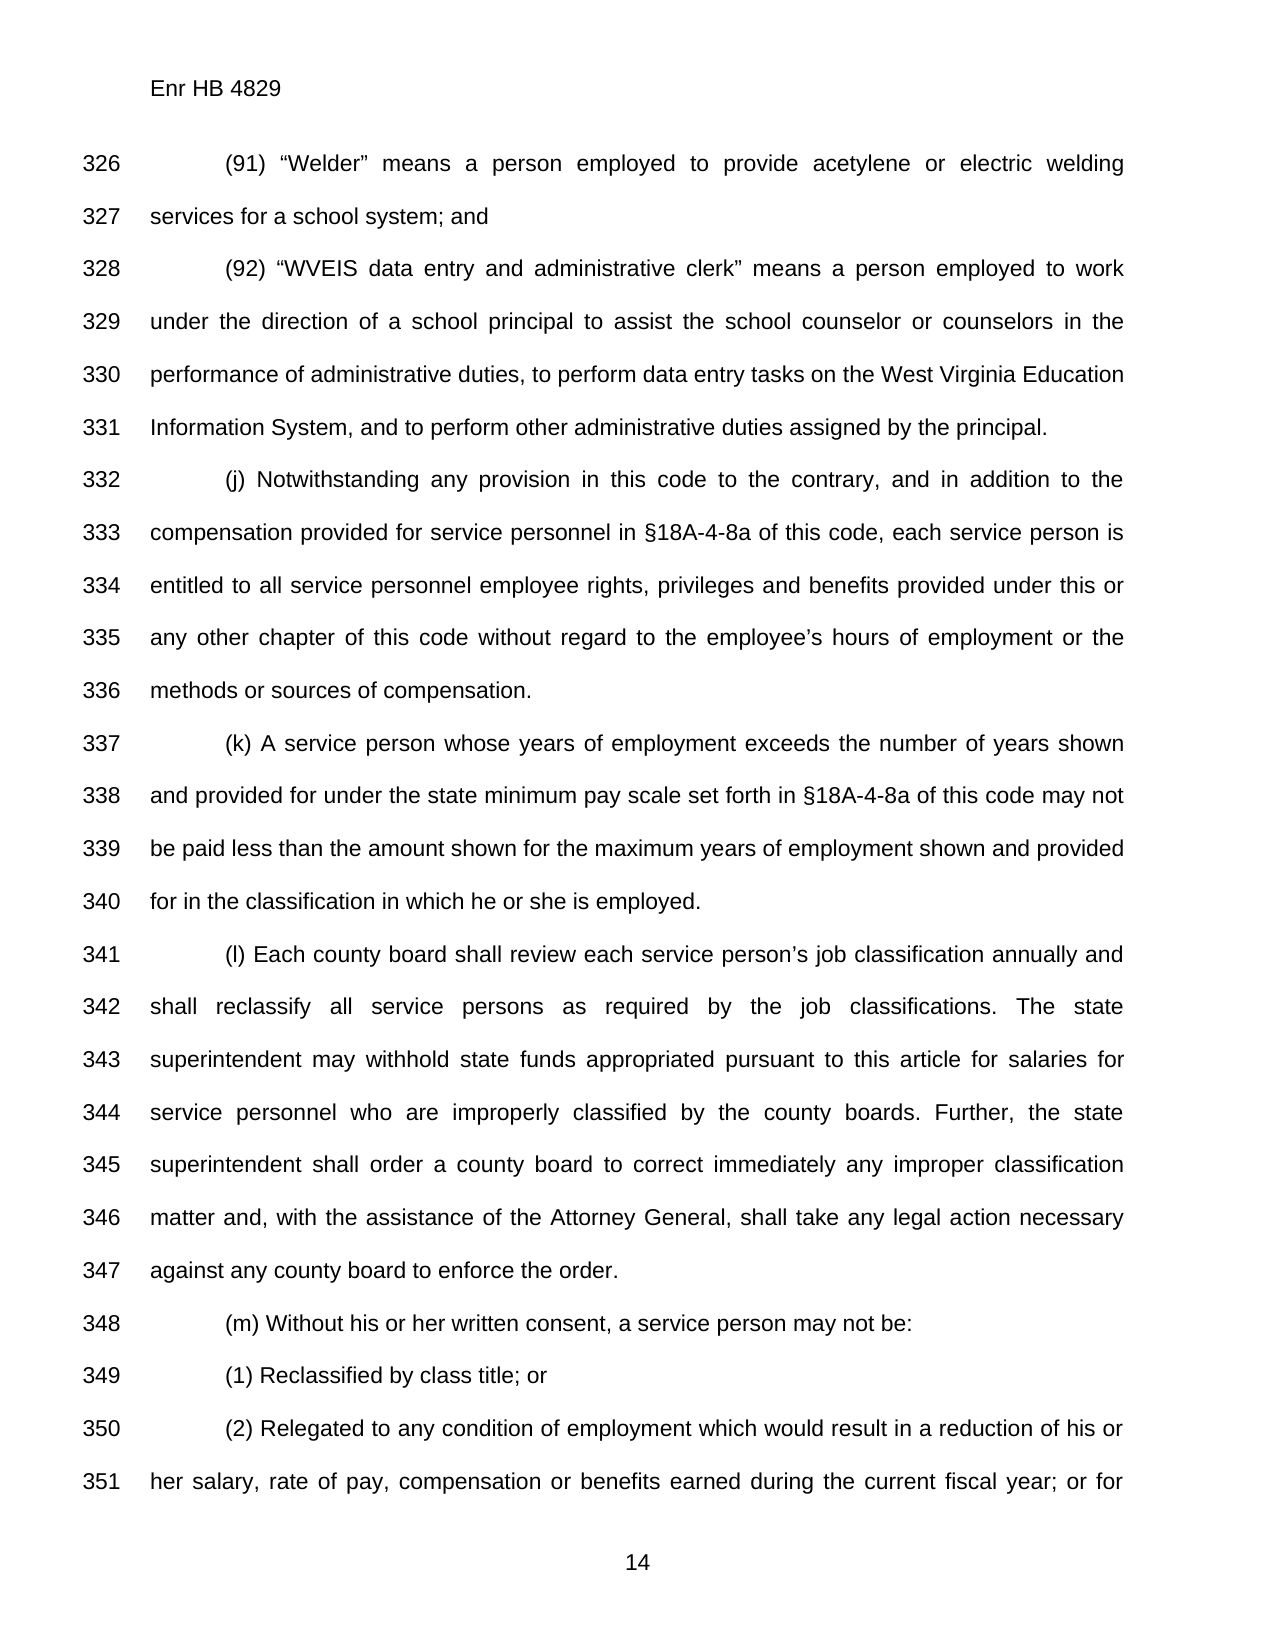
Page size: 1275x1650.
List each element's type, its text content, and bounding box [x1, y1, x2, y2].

text (j) Notwithstanding any provision in this code to the contrary, and in addition to the compensation provided for service personnel in §18A-4-8a of this code, each service person is entitled to all service personnel employee rights, privileges and benefits provided under this or any other chapter of this code without regard to the employee’s hours of employment or the methods or sources of compensation. [150, 466, 1125, 703]
text (k) A service person whose years of employment exceeds the number of years shown and provided for under the state minimum pay scale set forth in §18A-4-8a of this code may not be paid less than the amount shown for the maximum years of employment shown and provided for in the classification in which he or she is employed. [150, 730, 1125, 914]
text (91) “Welder” means a person employed to provide acetylene or electric welding services for a school system; and [150, 150, 1125, 229]
text (1) Reclassified by class title; or [150, 1362, 1125, 1389]
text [150, 1415, 1125, 1494]
text (m) Without his or her written consent, a service person may not be: [150, 1309, 1125, 1336]
text (l) Each county board shall review each service person’s job classification annually and shall reclassify all service persons as required by the job classifications. The state superintendent may withhold state funds appropriated pursuant to this article for salaries for service personnel who are improperly classified by the county boards. Further, the state superintendent shall order a county board to correct immediately any improper classification matter and, with the assistance of the Attorney General, shall take any legal action necessary against any county board to enforce the order. [150, 941, 1125, 1283]
text (92) “WVEIS data entry and administrative clerk” means a person employed to work under the direction of a school principal to assist the school counselor or counselors in the performance of administrative duties, to perform data entry tasks on the West Virginia Education Information System, and to perform other administrative duties assigned by the principal. [150, 255, 1125, 440]
